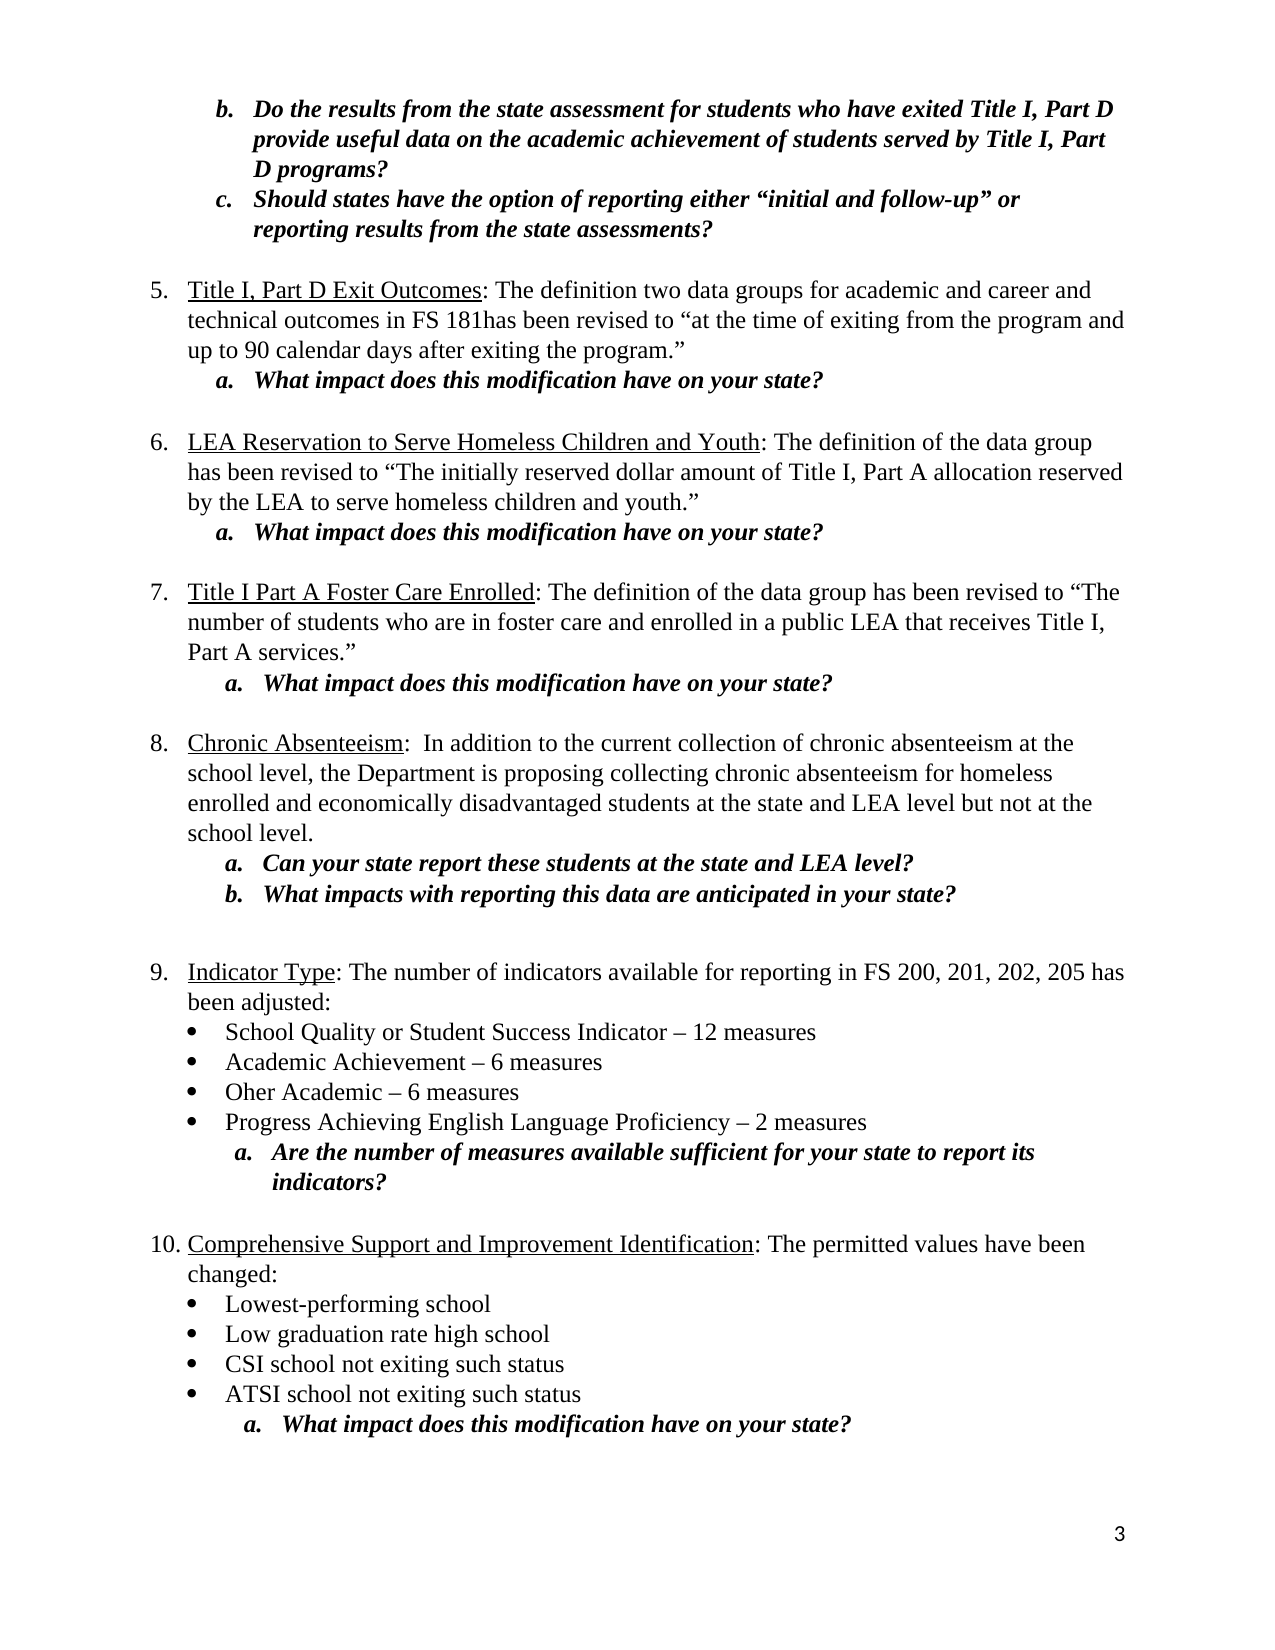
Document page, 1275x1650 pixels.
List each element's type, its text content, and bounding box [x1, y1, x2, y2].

list Should states have the option of reporting either “initial and follow-up” or reporting results from the state assessments? [216, 184, 1125, 243]
list Indicator Type: The number of indicators available for reporting in FS 200, 201, 202, 205 has been adjusted: [150, 957, 1125, 1016]
list School Quality or Student Success Indicator – 12 measures [187, 1017, 1125, 1046]
list Title I Part A Foster Care Enrolled: The definition of the data group has been revised to “The number of students who are in foster care and enrolled in a public LEA that receives Title I, Part A services.” [150, 577, 1125, 666]
list What impact does this modification have on your state? [225, 668, 1125, 696]
list What impact does this modification have on your state? [244, 1409, 1125, 1438]
list Can your state report these students at the state and LEA level? [225, 848, 1125, 877]
list Oher Academic – 6 measures [187, 1077, 1125, 1106]
list Title I, Part D Exit Outcomes: The definition two data groups for academic and career and technical outcomes in FS 181has been revised to “at the time of exiting from the program and up to 90 calendar days after exiting the program.” [150, 275, 1125, 364]
list Comprehensive Support and Improvement Identification: The permitted values have been changed: [150, 1229, 1125, 1287]
list ATSI school not exiting such status [187, 1379, 1125, 1408]
list Progress Achieving English Language Proficiency – 2 measures [187, 1107, 1125, 1136]
list What impact does this modification have on your state? [216, 517, 1125, 546]
list What impacts with reporting this data are anticipated in your state? [225, 879, 1125, 907]
list Chronic Absenteeism: In addition to the current collection of chronic absenteeism at the school level, the Department is proposing collecting chronic absenteeism for homeless enrolled and economically disadvantaged students at the state and LEA level but not at the school level. [150, 728, 1125, 847]
list Low graduation rate high school [187, 1319, 1125, 1348]
list Are the number of measures available sufficient for your state to report its indicators? [234, 1137, 1125, 1196]
list Do the results from the state assessment for students who have exited Title I, Part D provide useful data on the academic achievement of students served by Title I, Part D programs? [216, 94, 1125, 183]
list Lowest-performing school [187, 1289, 1125, 1318]
list Academic Achievement – 6 measures [187, 1047, 1125, 1076]
list What impact does this modification have on your state? [216, 366, 1125, 394]
list LEA Reservation to Serve Homeless Children and Youth: The definition of the data group has been revised to “The initially reserved dollar amount of Title I, Part A allocation reserved by the LEA to serve homeless children and youth.” [150, 427, 1125, 516]
list CSI school not exiting such status [187, 1349, 1125, 1378]
